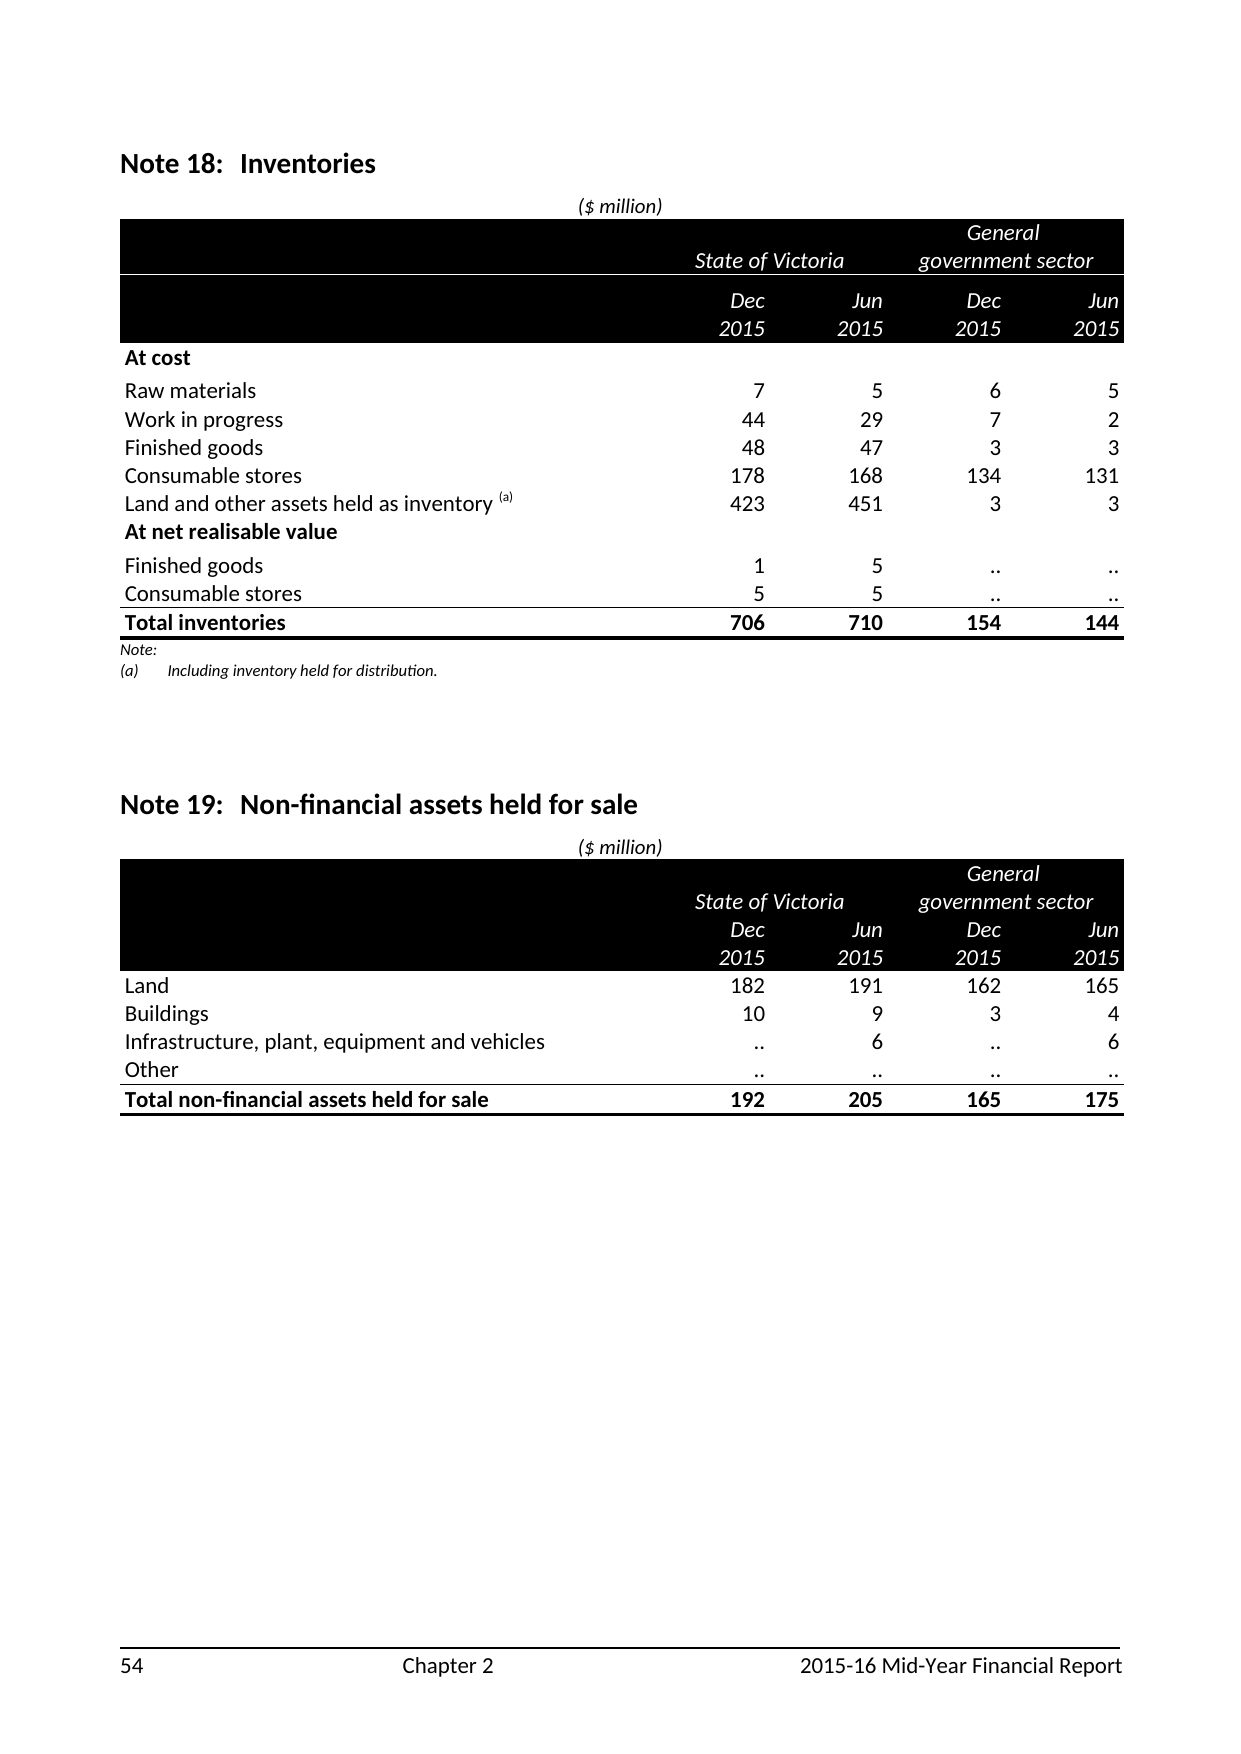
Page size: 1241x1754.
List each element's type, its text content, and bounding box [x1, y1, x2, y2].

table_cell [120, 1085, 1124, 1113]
text Note: [120, 640, 1120, 660]
text ($ million) [120, 193, 1120, 218]
subtitle Note 18: Inventories [120, 145, 1120, 181]
text ($ million) [120, 834, 1120, 859]
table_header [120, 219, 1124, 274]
text (a) Including inventory held for distribution. [120, 660, 1120, 680]
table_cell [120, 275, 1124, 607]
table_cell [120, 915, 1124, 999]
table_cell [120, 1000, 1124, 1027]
subtitle Note 19: Non-financial assets held for sale [120, 786, 1120, 821]
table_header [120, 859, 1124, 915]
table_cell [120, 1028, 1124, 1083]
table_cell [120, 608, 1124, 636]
